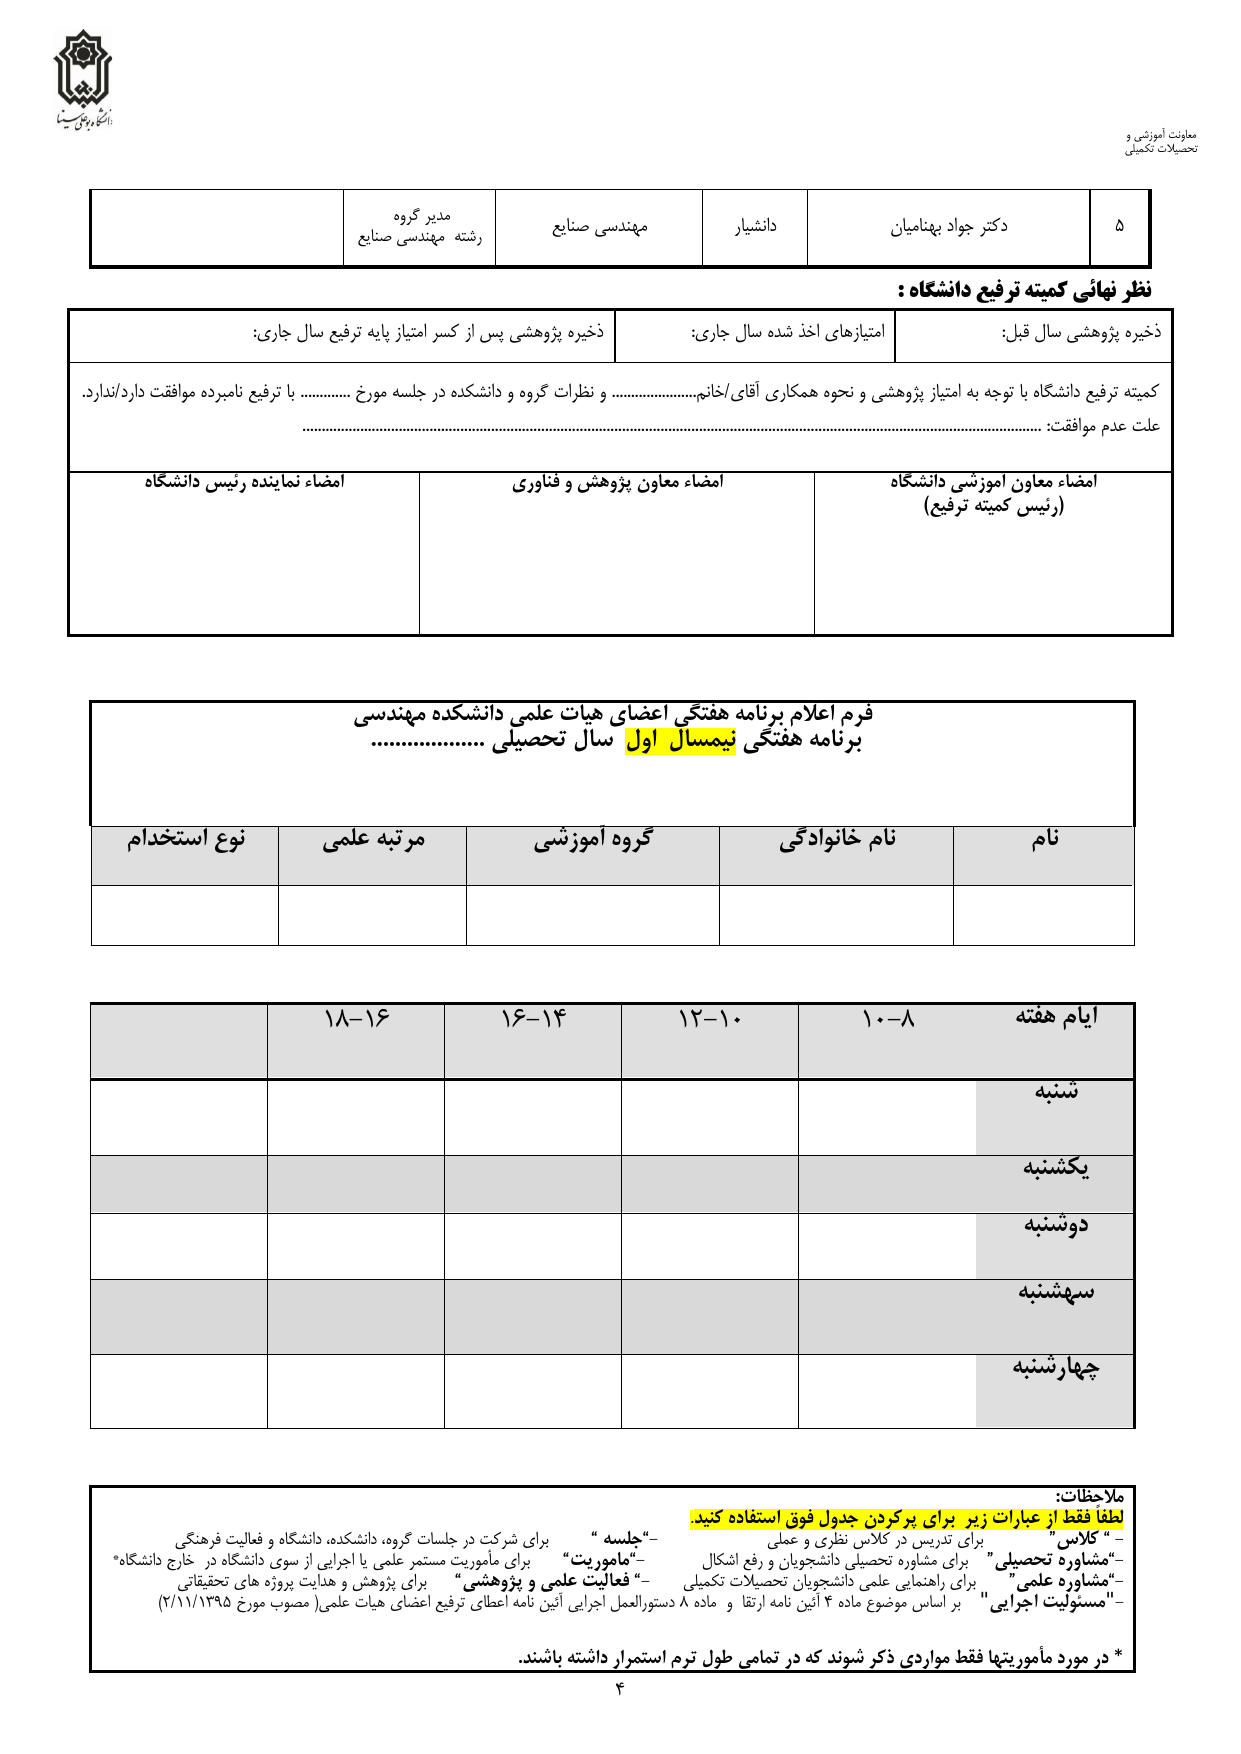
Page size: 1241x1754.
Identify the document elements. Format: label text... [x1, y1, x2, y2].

table_cell [622, 1081, 798, 1155]
table_cell نام خانوادگی [720, 827, 953, 885]
table_cell [91, 1081, 267, 1155]
table_cell [622, 1214, 798, 1279]
table_cell گروه آموزشی [467, 827, 719, 885]
table_cell سه‏شنبه [976, 1280, 1133, 1354]
table_cell [268, 1355, 444, 1427]
table_header 18-16 [268, 1005, 444, 1077]
table_cell [954, 885, 1134, 944]
table_cell 5 [1091, 190, 1148, 265]
table_cell [92, 886, 278, 944]
table_cell [622, 1280, 798, 1354]
table_cell [467, 886, 719, 944]
table_header ذخیره پژوهشی سال قبل: [896, 311, 1171, 361]
table_header امتیازهای اخذ شده سال جاری: [616, 311, 894, 361]
table_cell [268, 1280, 444, 1354]
table_cell [91, 1156, 267, 1212]
table_cell [268, 1081, 444, 1155]
table_cell شنبه [976, 1081, 1133, 1155]
table_cell [268, 1214, 444, 1279]
table_cell امضاء معاون پژوهش و فناوری [420, 473, 814, 633]
table_header 10-8 [799, 1005, 976, 1077]
picture [53, 29, 113, 131]
table_cell [720, 886, 953, 944]
table_header [91, 1005, 267, 1077]
table_cell [445, 1214, 621, 1279]
table_cell دوشنبه [976, 1214, 1133, 1279]
table_cell دانشیار [703, 190, 807, 265]
table_header 12-10 [622, 1005, 798, 1077]
table_cell دکتر جواد بهنامیان [808, 190, 1089, 265]
table_cell [799, 1280, 976, 1354]
table_header ايام هفته [976, 1005, 1133, 1077]
table_cell [445, 1081, 621, 1155]
table_cell [91, 1355, 267, 1427]
table_cell نوع استخدام [92, 827, 278, 885]
table_cell [622, 1156, 798, 1212]
table_cell [445, 1355, 621, 1427]
table_header ذخیره پژوهشی پس از کسر امتیاز پایه ترفیع سال جاری: [70, 311, 614, 361]
table_cell يكشنبه [976, 1156, 1133, 1212]
table_cell [91, 1214, 267, 1279]
table_cell مرتبه علمی [279, 827, 466, 885]
table_cell [445, 1280, 621, 1354]
table_cell کمیته ترفیع دانشگاه با توجه به امتیاز پژوهشی و نحوه همکاری آقای/خانم...................... و نظرات گروه و دانشکده در جلسه مورخ ............. با ترفیع نامبرده موافقت دارد/ندارد. علت عدم موافقت: ................................................................................................................................................................................................ [70, 363, 1171, 471]
table_cell امضاء نماینده رئیس دانشگاه [70, 473, 419, 633]
table_header ملاحظات: لطفاً فقط از عبارات زیر براي پركردن جدول فوق استفاده كنيد. - “ كلاس” براي تدريس در كلاس نظري و عملي -“جلسه “ براي شركت در جلسات گروه، دانشكده، دانشگاه و فعالیت فرهنگی -“مشاوره تحصیلی” برای مشاوره تحصیلی دانشجویان و رفع اشکال -“ماموریت“ براي مأموريت مستمر علمي یا اجرایی از سوي دانشگاه در خارج دانشگاه* -“مشاوره علمي” براي راهنمايي علمي دانشجويان تحصیلات تکمیلی -“ فعالیت علمی و پژوهشی“ برای پژوهش و هدایت پروژه های تحقیقاتی -"مسئوليت اجرایی" بر اساس موضوع ماده 4 آئین نامه ارتقا و ماده 8 دستورالعمل اجرایی آئین نامه اعطای ترفیع اعضای هیات علمی( مصوب مورخ 2/11/1395) * در مورد مأموريت‏ها فقط مواردي ذكر شوند كه در تمامي طول ترم استمرار داشته باشند. [92, 1488, 1133, 1670]
table_cell [799, 1355, 976, 1427]
table_cell [268, 1156, 444, 1212]
table_cell [799, 1156, 976, 1212]
table_cell امضاء معاون آموزشی دانشگاه (رئیس کمیته ترفیع) [815, 473, 1171, 633]
table_cell [799, 1081, 976, 1155]
table_cell [622, 1355, 798, 1427]
table_header 16-14 [445, 1005, 621, 1077]
table_cell چهارشنبه [976, 1355, 1133, 1427]
table_header فرم اعلام برنامه هفتگی اعضای هیات علمی دانشکده مهندسی برنامه هفتگي نيمسال اول سال تحصيلي ................... [92, 703, 1133, 826]
table_cell [799, 1214, 976, 1279]
table_cell [445, 1156, 621, 1212]
text نظر نهائی کمیته ترفیع دانشگاه : [89, 281, 1152, 304]
table_cell نام [954, 826, 1134, 885]
table_cell [92, 190, 343, 265]
table_cell [91, 1280, 267, 1354]
table_cell [279, 886, 466, 944]
table_cell مهندسی صنایع [496, 190, 702, 265]
table_cell مدیر گروه رشته مهندسی صنایع [344, 190, 495, 265]
